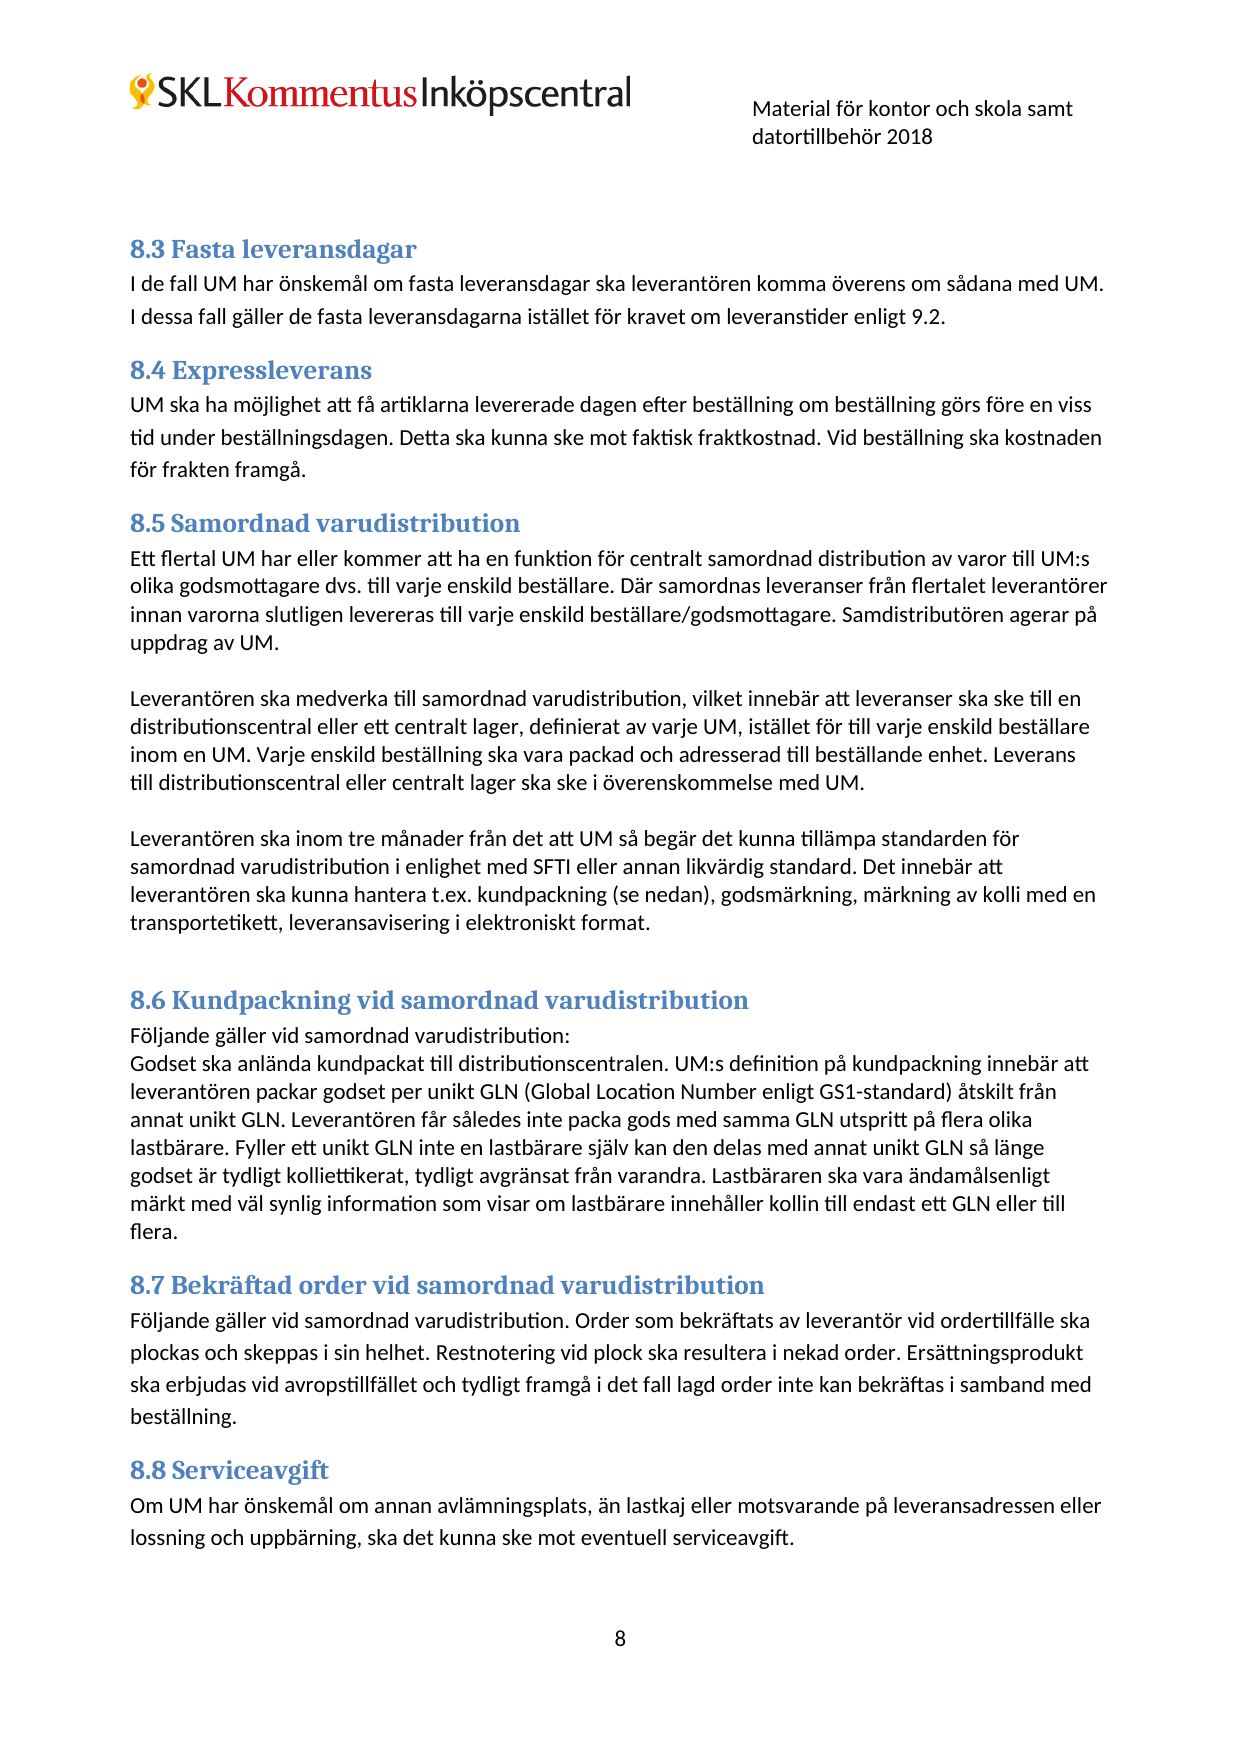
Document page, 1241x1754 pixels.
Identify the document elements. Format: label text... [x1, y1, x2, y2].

text annat unikt GLN. Leverantören får således inte packa gods med samma GLN utspritt på flera olika [130, 1105, 1110, 1133]
text leverantören packar godset per unikt GLN (Global Location Number enligt GS1-standard) åtskilt från [130, 1077, 1110, 1105]
subtitle 8.7 Bekräftad order vid samordnad varudistribution [130, 1270, 1110, 1301]
text lastbärare. Fyller ett unikt GLN inte en lastbärare själv kan den delas med annat unikt GLN så länge [130, 1133, 1110, 1161]
subtitle 8.5 Samordnad varudistribution [130, 508, 1110, 539]
text innan varorna slutligen levereras till varje enskild beställare/godsmottagare. Samdistributören agerar på [130, 600, 1110, 628]
text Leverantören ska medverka till samordnad varudistribution, vilket innebär att leveranser ska ske till en distributionscentral eller ett centralt lager, definierat av varje UM, istället för till varje enskild beställare [130, 684, 1110, 740]
text Om UM har önskemål om annan avlämningsplats, än lastkaj eller motsvarande på leveransadressen eller lossning och uppbärning, ska det kunna ske mot eventuell serviceavgift. [130, 1491, 1110, 1551]
subtitle 8.3 Fasta leveransdagar [130, 234, 1110, 265]
text flera. [130, 1217, 1110, 1245]
subtitle 8.8 Serviceavgift [130, 1455, 1110, 1487]
text UM ska ha möjlighet att få artiklarna levererade dagen efter beställning om beställning görs före en viss tid under beställningsdagen. Detta ska kunna ske mot faktisk fraktkostnad. Vid beställning ska kostnaden för frakten framgå. [130, 391, 1110, 483]
text I de fall UM har önskemål om fasta leveransdagar ska leverantören komma överens om sådana med UM. I dessa fall gäller de fasta leveransdagarna istället för kravet om leveranstider enligt 9.2. [130, 269, 1110, 330]
text inom en UM. Varje enskild beställning ska vara packad och adresserad till beställande enhet. Leverans [130, 740, 1110, 768]
text till distributionscentral eller centralt lager ska ske i överenskommelse med UM. [130, 768, 1110, 796]
text märkt med väl synlig information som visar om lastbärare innehåller kollin till endast ett GLN eller till [130, 1189, 1110, 1217]
subtitle 8.4 Expressleverans [130, 355, 1110, 386]
text Följande gäller vid samordnad varudistribution: [130, 1021, 1110, 1049]
text samordnad varudistribution i enlighet med SFTI eller annan likvärdig standard. Det innebär att [130, 852, 1110, 880]
text Leverantören ska inom tre månader från det att UM så begär det kunna tillämpa standarden för [130, 824, 1110, 852]
text Godset ska anlända kundpackat till distributionscentralen. UM:s definition på kundpackning innebär att [130, 1049, 1110, 1077]
text Följande gäller vid samordnad varudistribution. Order som bekräftats av leverantör vid ordertillfälle ska plockas och skeppas i sin helhet. Restnotering vid plock ska resultera i nekad order. Ersättningsprodukt ska erbjudas vid avropstillfället och tydligt framgå i det fall lagd order inte kan bekräftas i samband med beställning. [130, 1306, 1110, 1430]
picture [129, 73, 630, 116]
text godset är tydligt kolliettikerat, tydligt avgränsat från varandra. Lastbäraren ska vara ändamålsenligt [130, 1161, 1110, 1189]
subtitle 8.6 Kundpackning vid samordnad varudistribution [130, 985, 1110, 1016]
text uppdrag av UM. [130, 628, 1110, 656]
text leverantören ska kunna hantera t.ex. kundpackning (se nedan), godsmärkning, märkning av kolli med en transportetikett, leveransavisering i elektroniskt format. [130, 880, 1110, 936]
text olika godsmottagare dvs. till varje enskild beställare. Där samordnas leveranser från flertalet leverantörer [130, 572, 1110, 600]
text Ett flertal UM har eller kommer att ha en funktion för centralt samordnad distribution av varor till UM:s [130, 544, 1110, 572]
